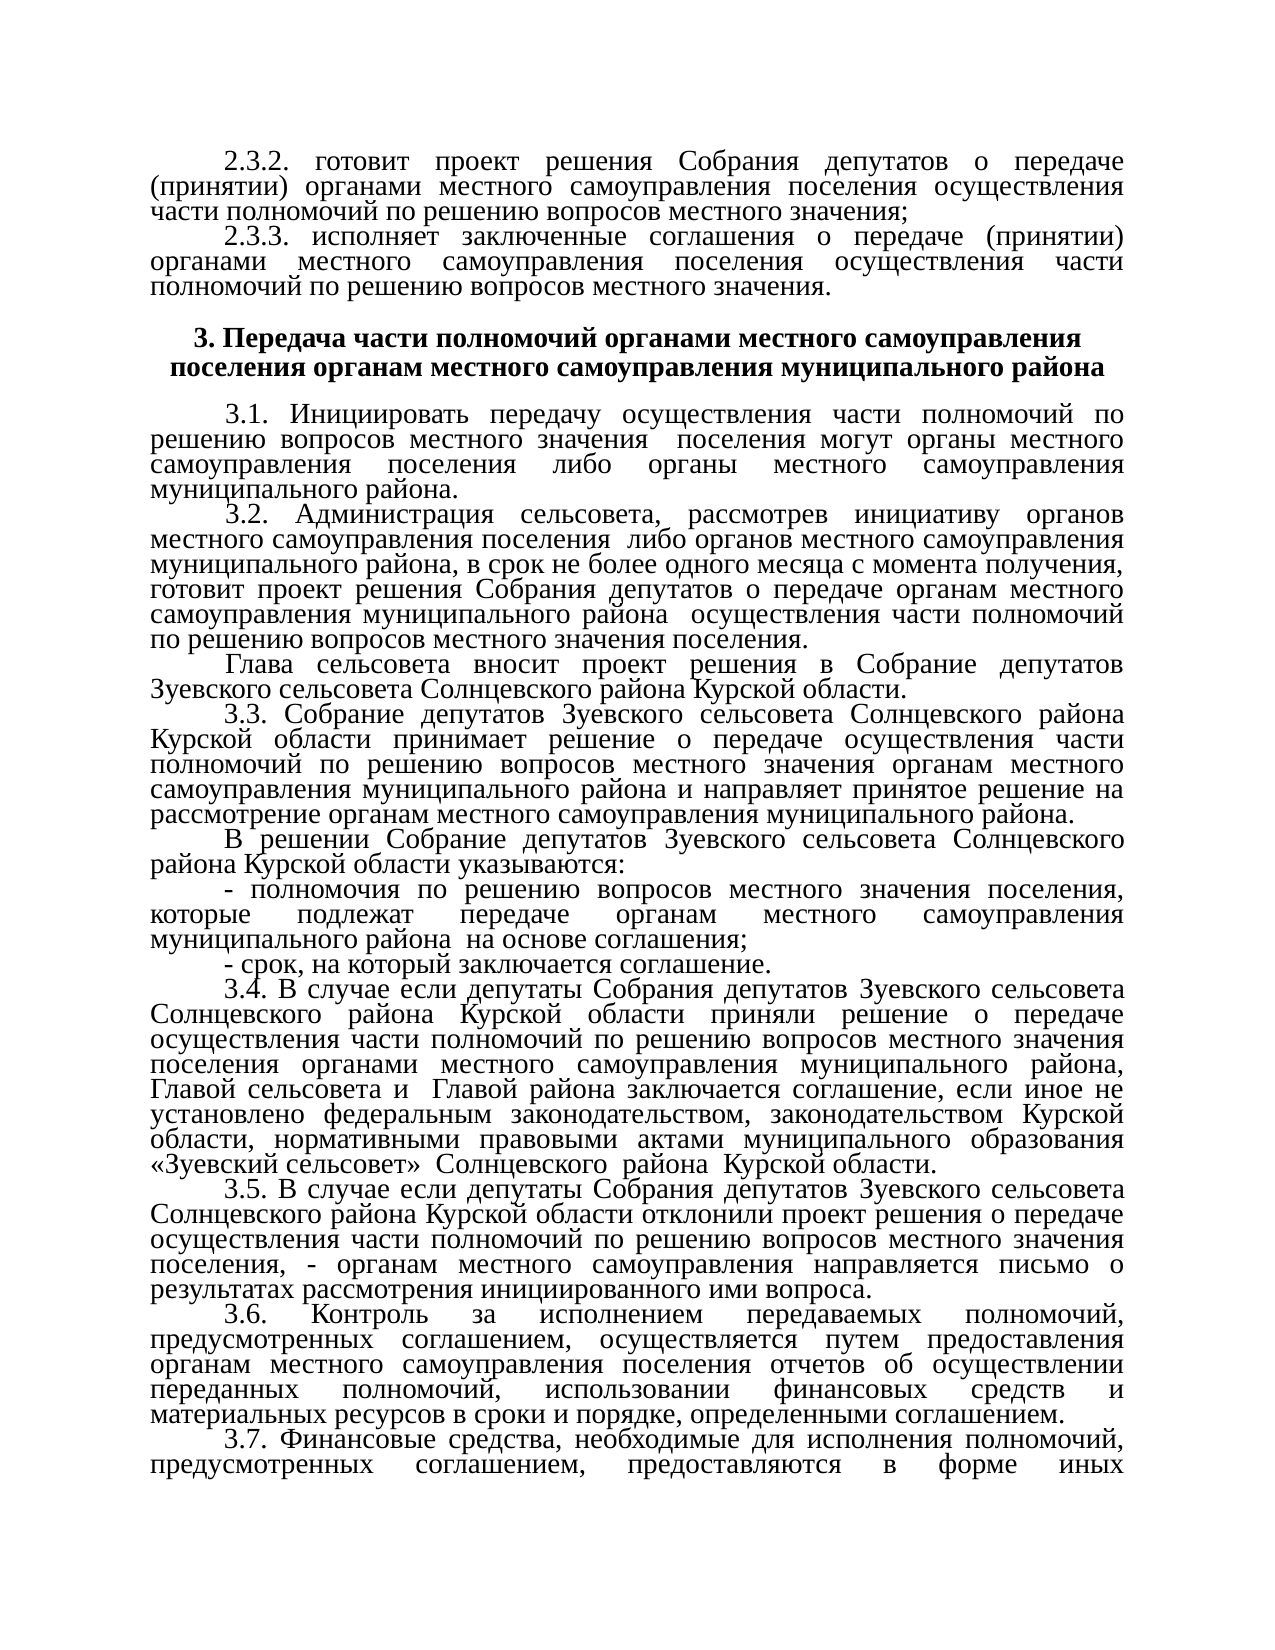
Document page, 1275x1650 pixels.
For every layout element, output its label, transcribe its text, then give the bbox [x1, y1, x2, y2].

text 3.1. Инициировать передачу осуществления части полномочий по решению вопросов местного значения поселения могут органы местного самоуправления поселения либо органы местного самоуправления муниципального района. [150, 403, 1125, 503]
text 3.2. Администрация сельсовета, рассмотрев инициативу органов местного самоуправления поселения либо органов местного самоуправления муниципального района, в срок не более одного месяца с момента получения, готовит проект решения Собрания депутатов о передаче органам местного самоуправления муниципального района осуществления части полномочий по решению вопросов местного значения поселения. [150, 503, 1125, 653]
text - срок, на который заключается соглашение. [150, 953, 1125, 978]
text 3.3. Собрание депутатов Зуевского сельсовета Солнцевского района Курской области принимает решение о передаче осуществления части полномочий по решению вопросов местного значения органам местного самоуправления муниципального района и направляет принятое решение на рассмотрение органам местного самоуправления муниципального района. [150, 703, 1125, 828]
text 2.3.3. исполняет заключенные соглашения о передаче (принятии) органами местного самоуправления поселения осуществления части полномочий по решению вопросов местного значения. [150, 225, 1125, 300]
text Глава сельсовета вносит проект решения в Собрание депутатов Зуевского сельсовета Солнцевского района Курской области. [150, 653, 1125, 703]
text 3. Передача части полномочий органами местного самоуправления поселения органам местного самоуправления муниципального района [150, 325, 1125, 382]
text 2.3.2. готовит проект решения Собрания депутатов о передаче (принятии) органами местного самоуправления поселения осуществления части полномочий по решению вопросов местного значения; [150, 150, 1125, 225]
text - полномочия по решению вопросов местного значения поселения, которые подлежат передаче органам местного самоуправления муниципального района на основе соглашения; [150, 878, 1125, 953]
text 3.5. В случае если депутаты Собрания депутатов Зуевского сельсовета Солнцевского района Курской области отклонили проект решения о передаче осуществления части полномочий по решению вопросов местного значения поселения, - органам местного самоуправления направляется письмо о результатах рассмотрения инициированного ими вопроса. [150, 1178, 1125, 1303]
text 3.6. Контроль за исполнением передаваемых полномочий, предусмотренных соглашением, осуществляется путем предоставления органам местного самоуправления поселения отчетов об осуществлении переданных полномочий, использовании финансовых средств и материальных ресурсов в сроки и порядке, определенными соглашением. [150, 1303, 1125, 1428]
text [150, 1428, 1125, 1478]
text В решении Собрание депутатов Зуевского сельсовета Солнцевского района Курской области указываются: [150, 828, 1125, 878]
text 3.4. В случае если депутаты Собрания депутатов Зуевского сельсовета Солнцевского района Курской области приняли решение о передаче осуществления части полномочий по решению вопросов местного значения поселения органами местного самоуправления муниципального района, Главой сельсовета и Главой района заключается соглашение, если иное не установлено федеральным законодательством, законодательством Курской области, нормативными правовыми актами муниципального образования «Зуевский сельсовет» Солнцевского района Курской области. [150, 978, 1125, 1178]
